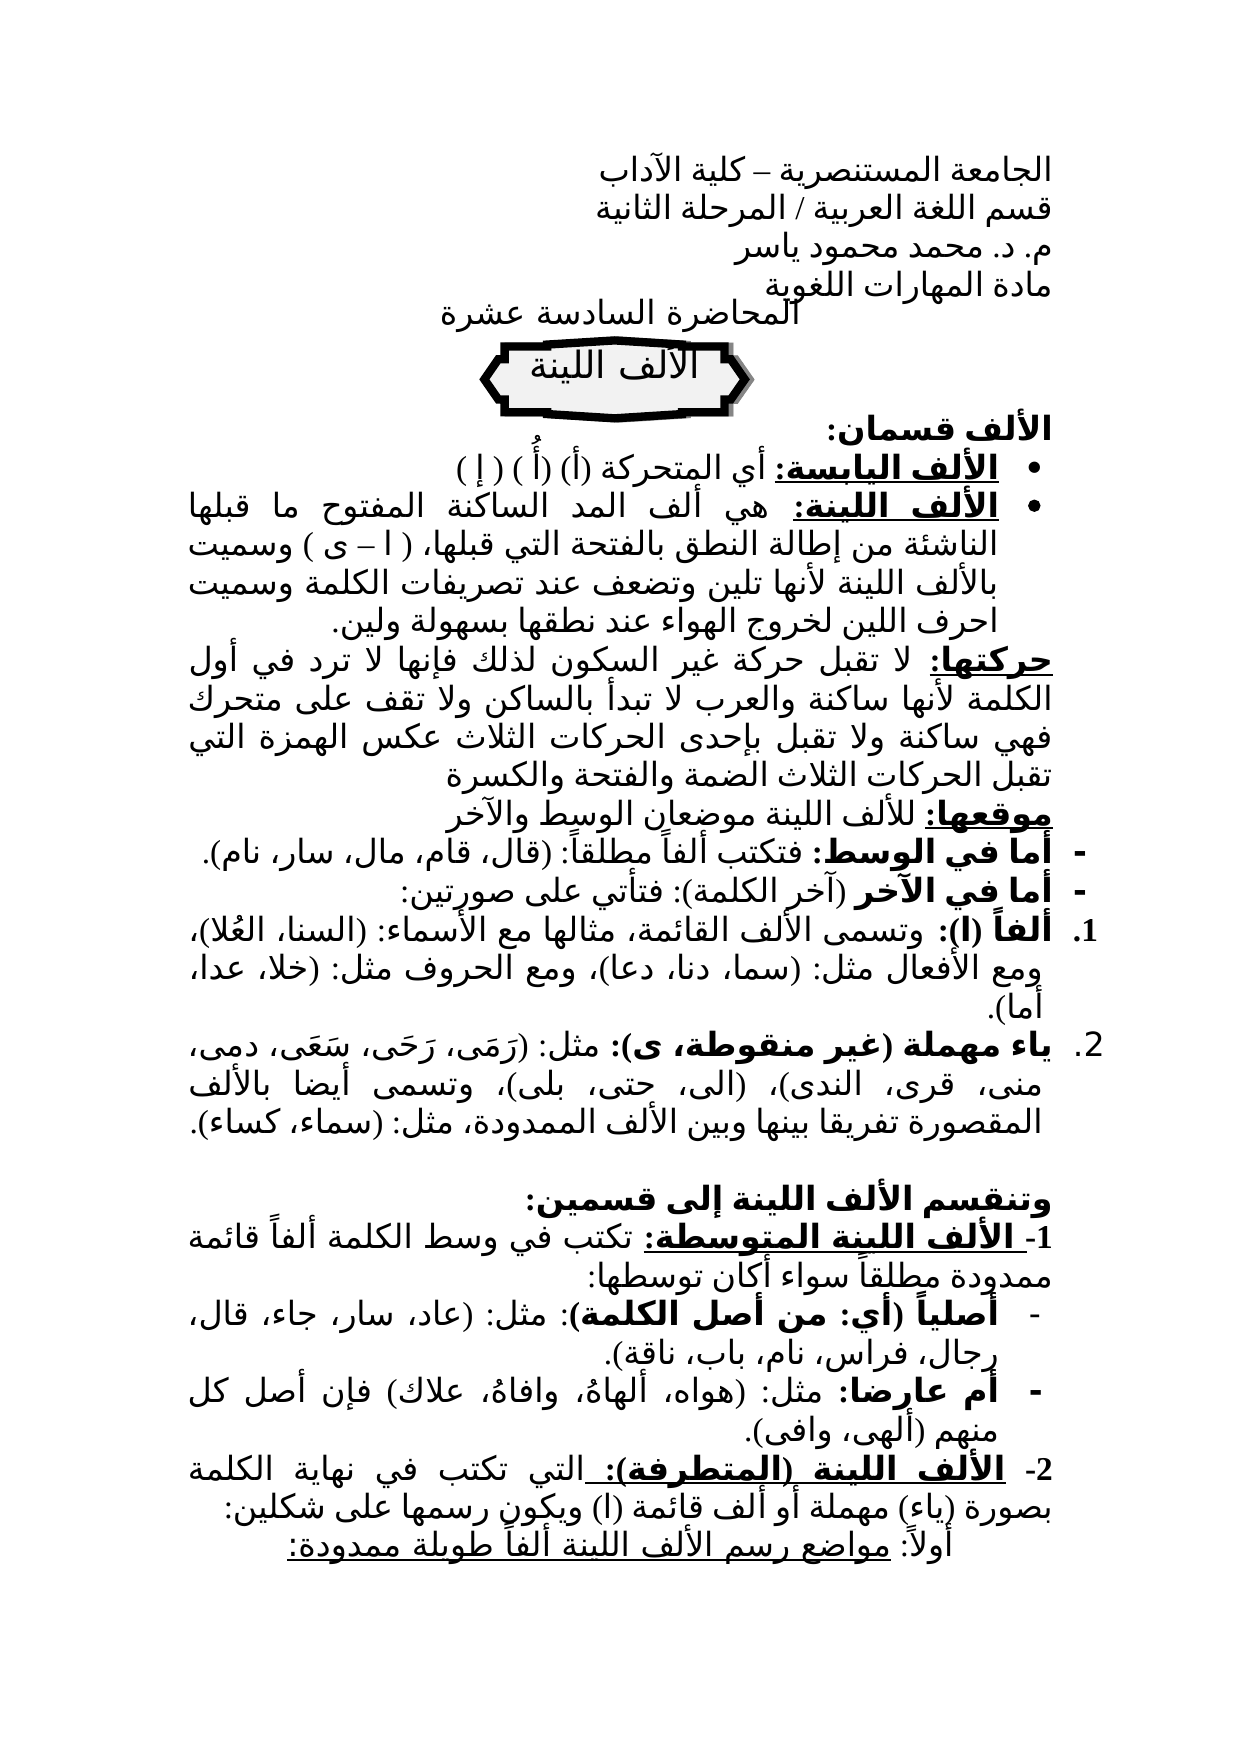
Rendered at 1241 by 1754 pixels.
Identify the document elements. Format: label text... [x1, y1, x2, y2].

text وتنقسم الألف اللينة إلى قسمين: [187, 1179, 1053, 1218]
text 1- الألف اللينة المتوسطة: تكتب في وسط الكلمة ألفاً قائمة ممدودة مطلقاً سواء أكان توسطها: [187, 1218, 1053, 1294]
text 2- الألف اللينة (المتطرفة): التي تكتب في نهاية الكلمة بصورة (ياء) مهملة أو ألف قائمة (ا) ويكون رسمها على شكلين: [187, 1449, 1053, 1526]
text المحاضرة السادسة عشرة [187, 303, 1053, 330]
list الألف اللينة: هي ألف المد الساكنة المفتوح ما قبلها الناشئة من إطالة النطق بالفتحة التي قبلها، ( ا – ى ) وسميت بالألف اللينة لأنها تلين وتضعف عند تصريفات الكلمة وسميت احرف اللين لخروج الهواء عند نطقها بسهولة ولين. [187, 486, 1028, 640]
text قسم اللغة العربية / المرحلة الثانية [187, 188, 1053, 227]
list ياء مهملة (غير منقوطة، ى): مثل: (رَمَى، رَحَى، سَعَى، دمى، منى، قرى، الندى)، (الى، حتى، بلى)، وتسمى أيضا بالألف المقصورة تفريقا بينها وبين الألف الممدودة، مثل: (سماء، كساء). [187, 1025, 1073, 1141]
text م. د. محمد محمود ياسر [187, 227, 1053, 265]
list أصلياً (أي: من أصل الكلمة): مثل: (عاد، سار، جاء، قال، رجال، فراس، نام، باب، ناقة). [187, 1294, 1028, 1372]
text أولاً: مواضع رسم الألف اللينة ألفاً طويلة ممدودة: [187, 1526, 1053, 1565]
text الجامعة المستنصرية – كلية الآداب [187, 150, 1053, 188]
text مادة المهارات اللغوية [187, 265, 1053, 303]
list الألف اليابسة: أي المتحركة (أ) (أُ ) ( إ ) [187, 448, 1028, 486]
list أم عارضا: مثل: (هواه، ألهاهُ، وافاهُ، علاك) فإن أصل كل منهم (ألهى، وافى). [187, 1372, 1028, 1449]
text حركتها: لا تقبل حركة غير السكون لذلك فإنها لا ترد في أول الكلمة لأنها ساكنة والعرب لا تبدأ بالساكن ولا تقف على متحرك فهي ساكنة ولا تقبل بإحدى الحركات الثلاث عكس الهمزة التي تقبل الحركات الثلاث الضمة والفتحة والكسرة [187, 640, 1053, 794]
list أما في الوسط: فتكتب ألفاً مطلقاً: (قال، قام، مال، سار، نام). [187, 832, 1073, 871]
list أما في الآخر (آخر الكلمة): فتأتي على صورتين: [187, 871, 1073, 910]
list ألفاً (ا): وتسمى الألف القائمة، مثالها مع الأسماء: (السنا، العُلا)، ومع الأفعال مثل: (سما، دنا، دعا)، ومع الحروف مثل: (خلا، عدا، أما). [187, 910, 1073, 1025]
text الألف قسمان: [187, 410, 1053, 448]
text موقعها: للألف اللينة موضعان الوسط والآخر [187, 794, 1053, 832]
